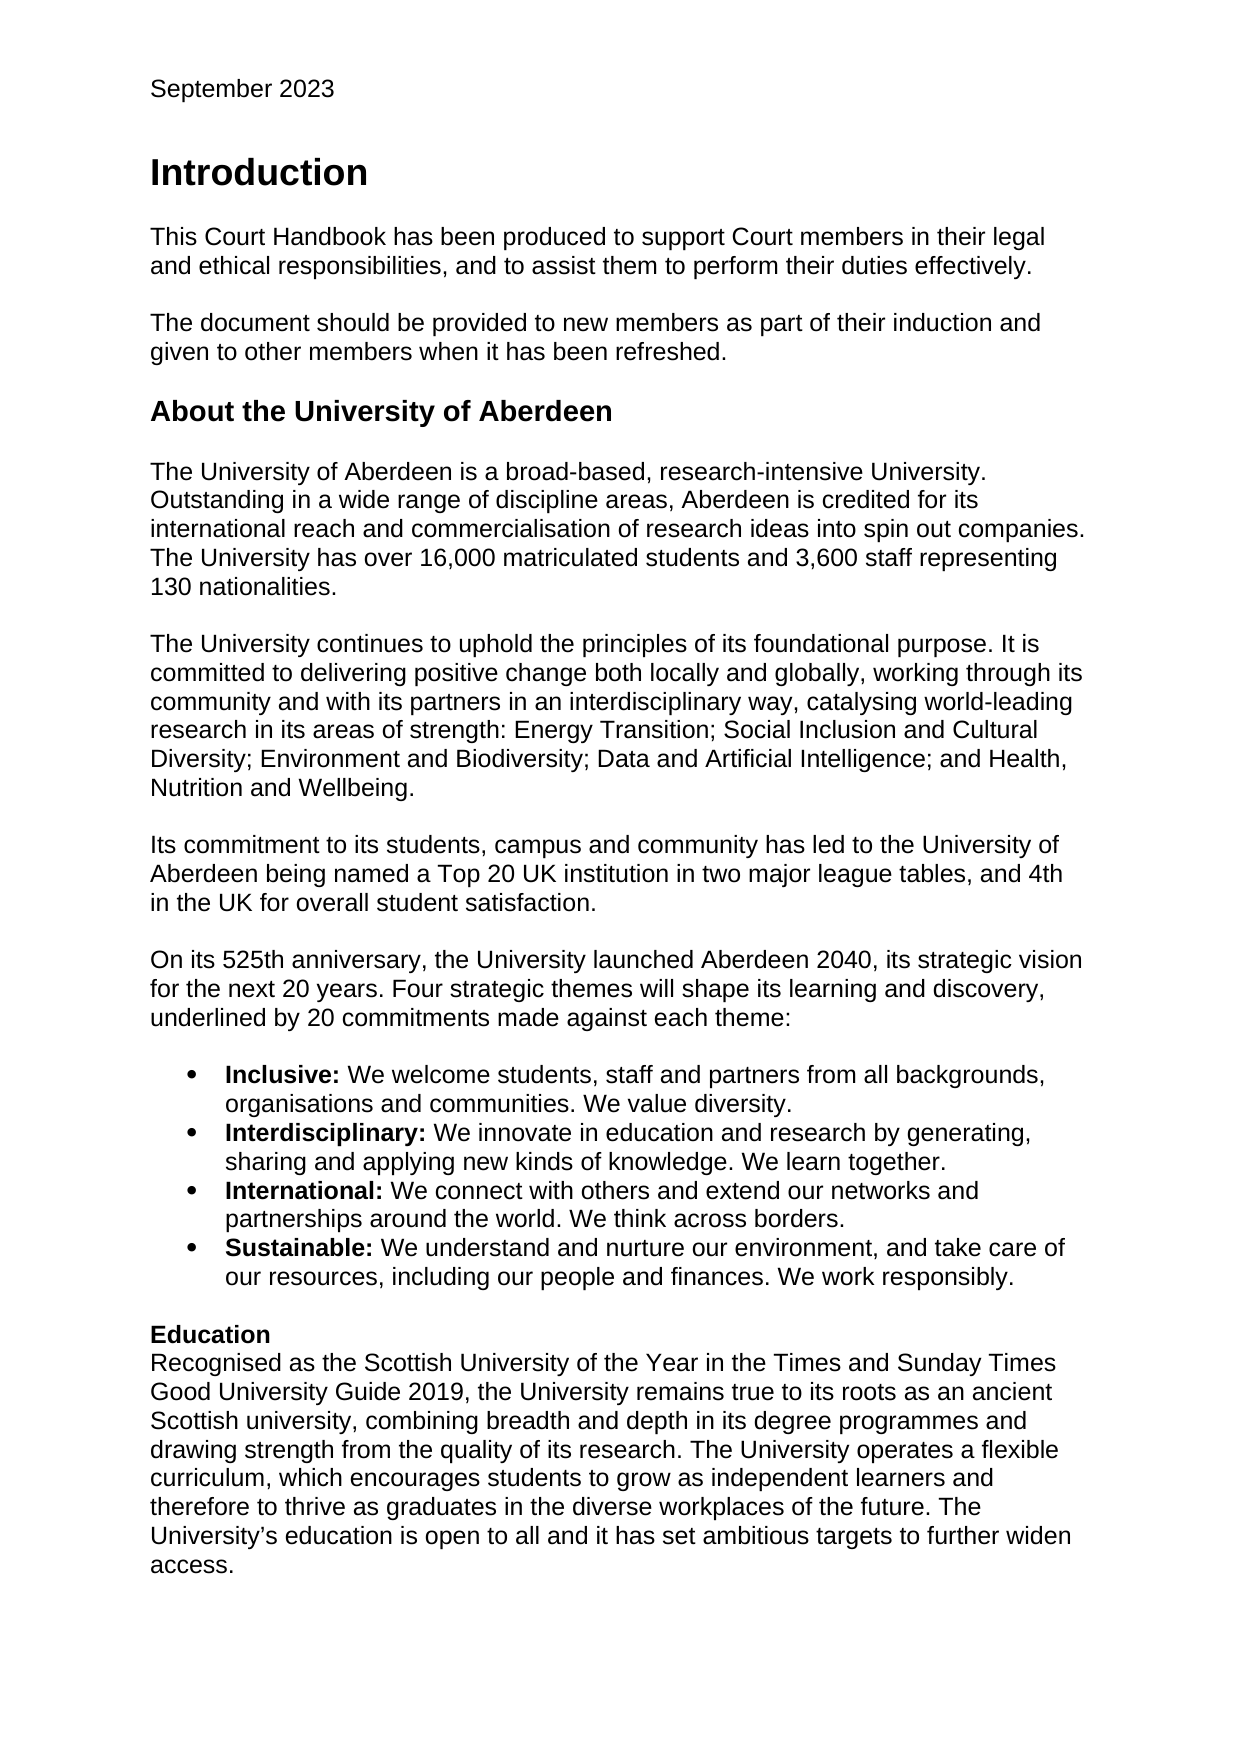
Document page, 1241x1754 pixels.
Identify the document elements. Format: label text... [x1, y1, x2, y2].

subtitle Introduction [150, 150, 1090, 193]
list Inclusive: We welcome students, staff and partners from all backgrounds, organisations and communities. We value diversity. [187, 1060, 1090, 1118]
text Its commitment to its students, campus and community has led to the University of Aberdeen being named a Top 20 UK institution in two major league tables, and 4th in the UK for overall student satisfaction. [150, 830, 1090, 917]
text Education [150, 1319, 1090, 1348]
text Recognised as the Scottish University of the Year in the Times and Sunday Times Good University Guide 2019, the University remains true to its roots as an ancient Scottish university, combining breadth and depth in its degree programmes and drawing strength from the quality of its research. The University operates a flexible curriculum, which encourages students to grow as independent learners and therefore to thrive as graduates in the diverse workplaces of the future. The University’s education is open to all and it has set ambitious targets to further widen access. [150, 1348, 1090, 1578]
subtitle About the University of Aberdeen [150, 394, 1090, 428]
list Interdisciplinary: We innovate in education and research by generating, sharing and applying new kinds of knowledge. We learn together. [187, 1118, 1090, 1176]
list Sustainable: We understand and nurture our environment, and take care of our resources, including our people and finances. We work responsibly. [187, 1233, 1090, 1291]
text The University of Aberdeen is a broad-based, research-intensive University. Outstanding in a wide range of discipline areas, Aberdeen is credited for its international reach and commercialisation of research ideas into spin out companies. The University has over 16,000 matriculated students and 3,600 staff representing 130 nationalities. [150, 457, 1090, 600]
text The University continues to uphold the principles of its foundational purpose. It is committed to delivering positive change both locally and globally, working through its community and with its partners in an interdisciplinary way, catalysing world-leading research in its areas of strength: Energy Transition; Social Inclusion and Cultural Diversity; Environment and Biodiversity; Data and Artificial Intelligence; and Health, Nutrition and Wellbeing. [150, 629, 1090, 802]
list International: We connect with others and extend our networks and partnerships around the world. We think across borders. [187, 1176, 1090, 1233]
text On its 525th anniversary, the University launched Aberdeen 2040, its strategic vision for the next 20 years. Four strategic themes will shape its learning and discovery, underlined by 20 commitments made against each theme: [150, 945, 1090, 1032]
text The document should be provided to new members as part of their induction and given to other members when it has been refreshed. [150, 308, 1090, 366]
text This Court Handbook has been produced to support Court members in their legal and ethical responsibilities, and to assist them to perform their duties effectively. [150, 222, 1090, 279]
